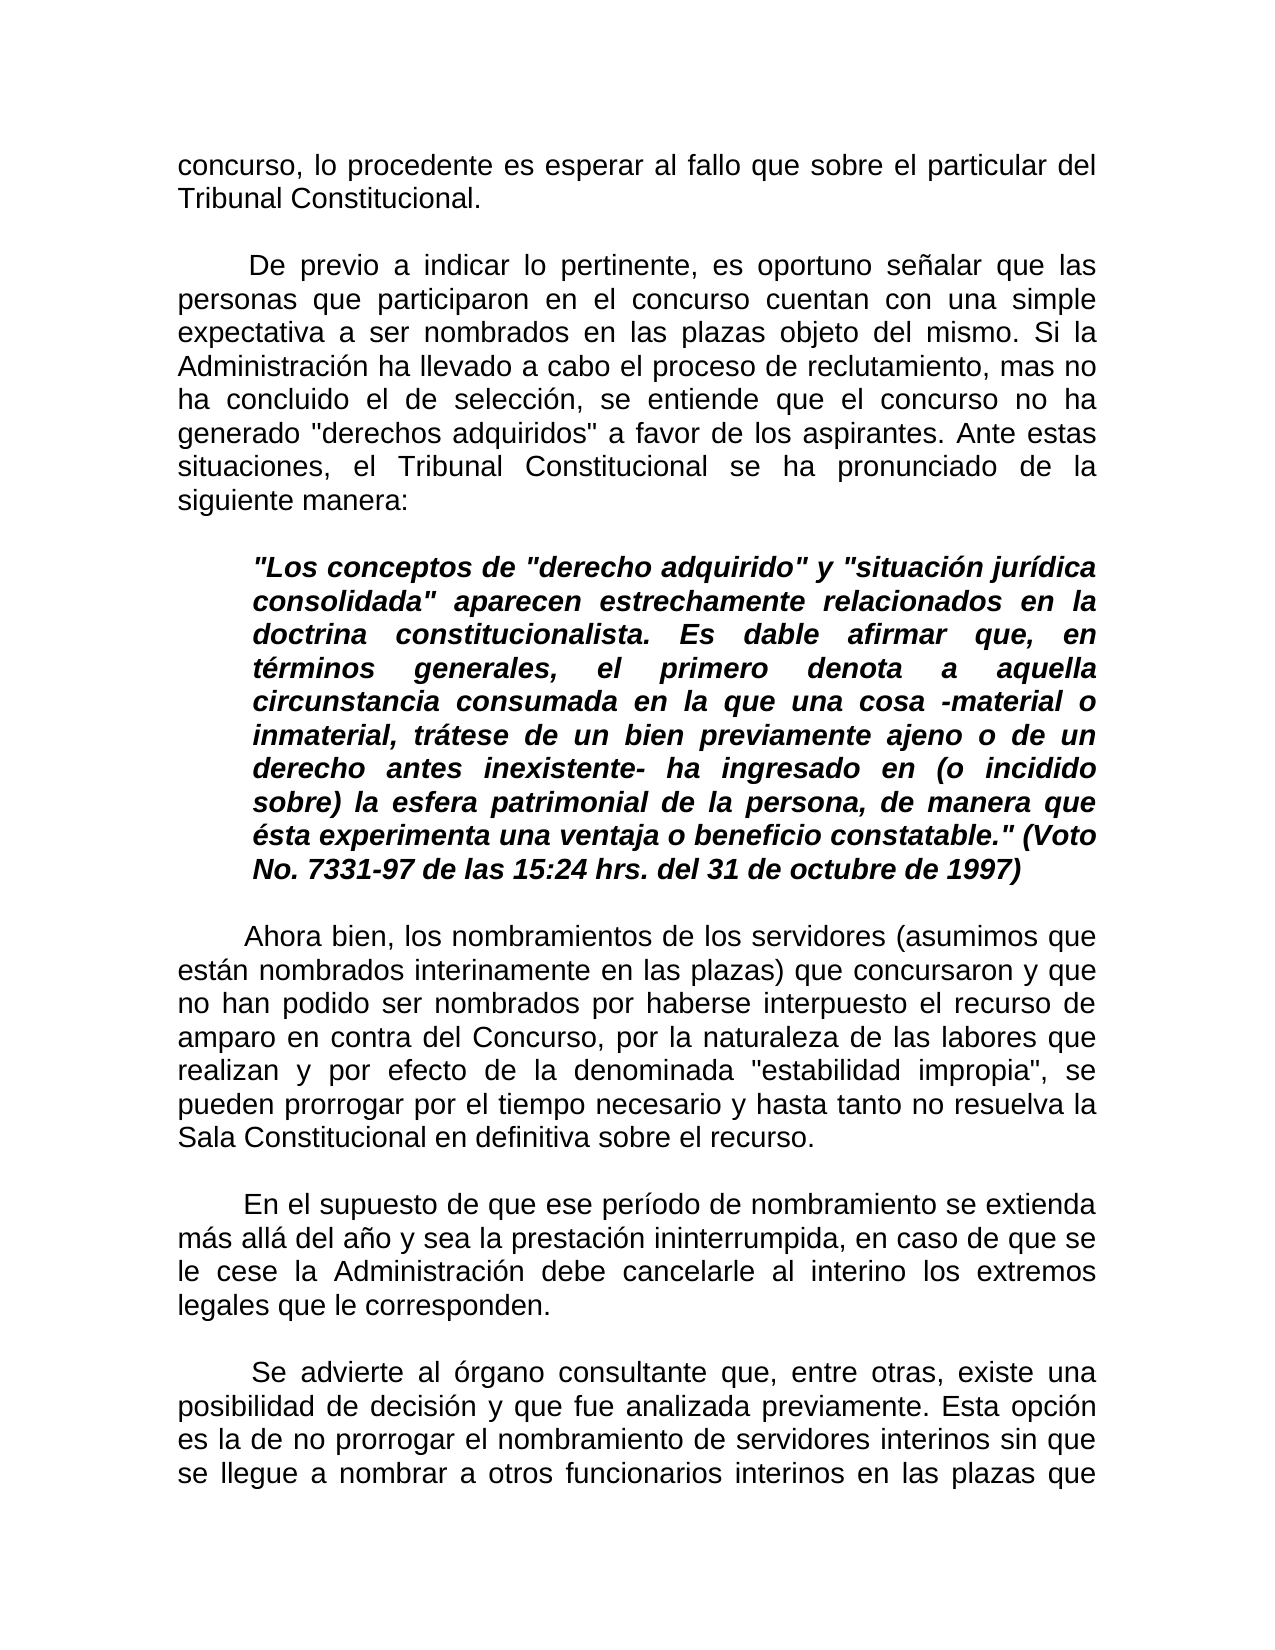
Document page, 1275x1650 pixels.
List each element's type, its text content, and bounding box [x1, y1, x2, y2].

text Ahora bien, los nombramientos de los servidores (asumimos que están nombrados interinamente en las plazas) que concursaron y que no han podido ser nombrados por haberse interpuesto el recurso de amparo en contra del Concurso, por la naturaleza de las labores que realizan y por efecto de la denominada "estabilidad impropia", se pueden prorrogar por el tiempo necesario y hasta tanto no resuelva la Sala Constitucional en definitiva sobre el recurso. [177, 919, 1098, 1154]
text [177, 1355, 1098, 1489]
text De previo a indicar lo pertinente, es oportuno señalar que las personas que participaron en el concurso cuentan con una simple expectativa a ser nombrados en las plazas objeto del mismo. Si la Administración ha llevado a cabo el proceso de reclutamiento, mas no ha concluido el de selección, se entiende que el concurso no ha generado "derechos adquiridos" a favor de los aspirantes. Ante estas situaciones, el Tribunal Constitucional se ha pronunciado de la siguiente manera: [177, 248, 1098, 517]
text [177, 148, 1098, 215]
text "Los conceptos de "derecho adquirido" y "situación jurídica consolidada" aparecen estrechamente relacionados en la doctrina constitucionalista. Es dable afirmar que, en términos generales, el primero denota a aquella circunstancia consumada en la que una cosa -material o inmaterial, trátese de un bien previamente ajeno o de un derecho antes inexistente- ha ingresado en (o incidido sobre) la esfera patrimonial de la persona, de manera que ésta experimenta una ventaja o beneficio constatable." (Voto No. 7331-97 de las 15:24 hrs. del 31 de octubre de 1997) [252, 550, 1098, 886]
text En el supuesto de que ese período de nombramiento se extienda más allá del año y sea la prestación ininterrumpida, en caso de que se le cese la Administración debe cancelarle al interino los extremos legales que le corresponden. [177, 1187, 1098, 1322]
